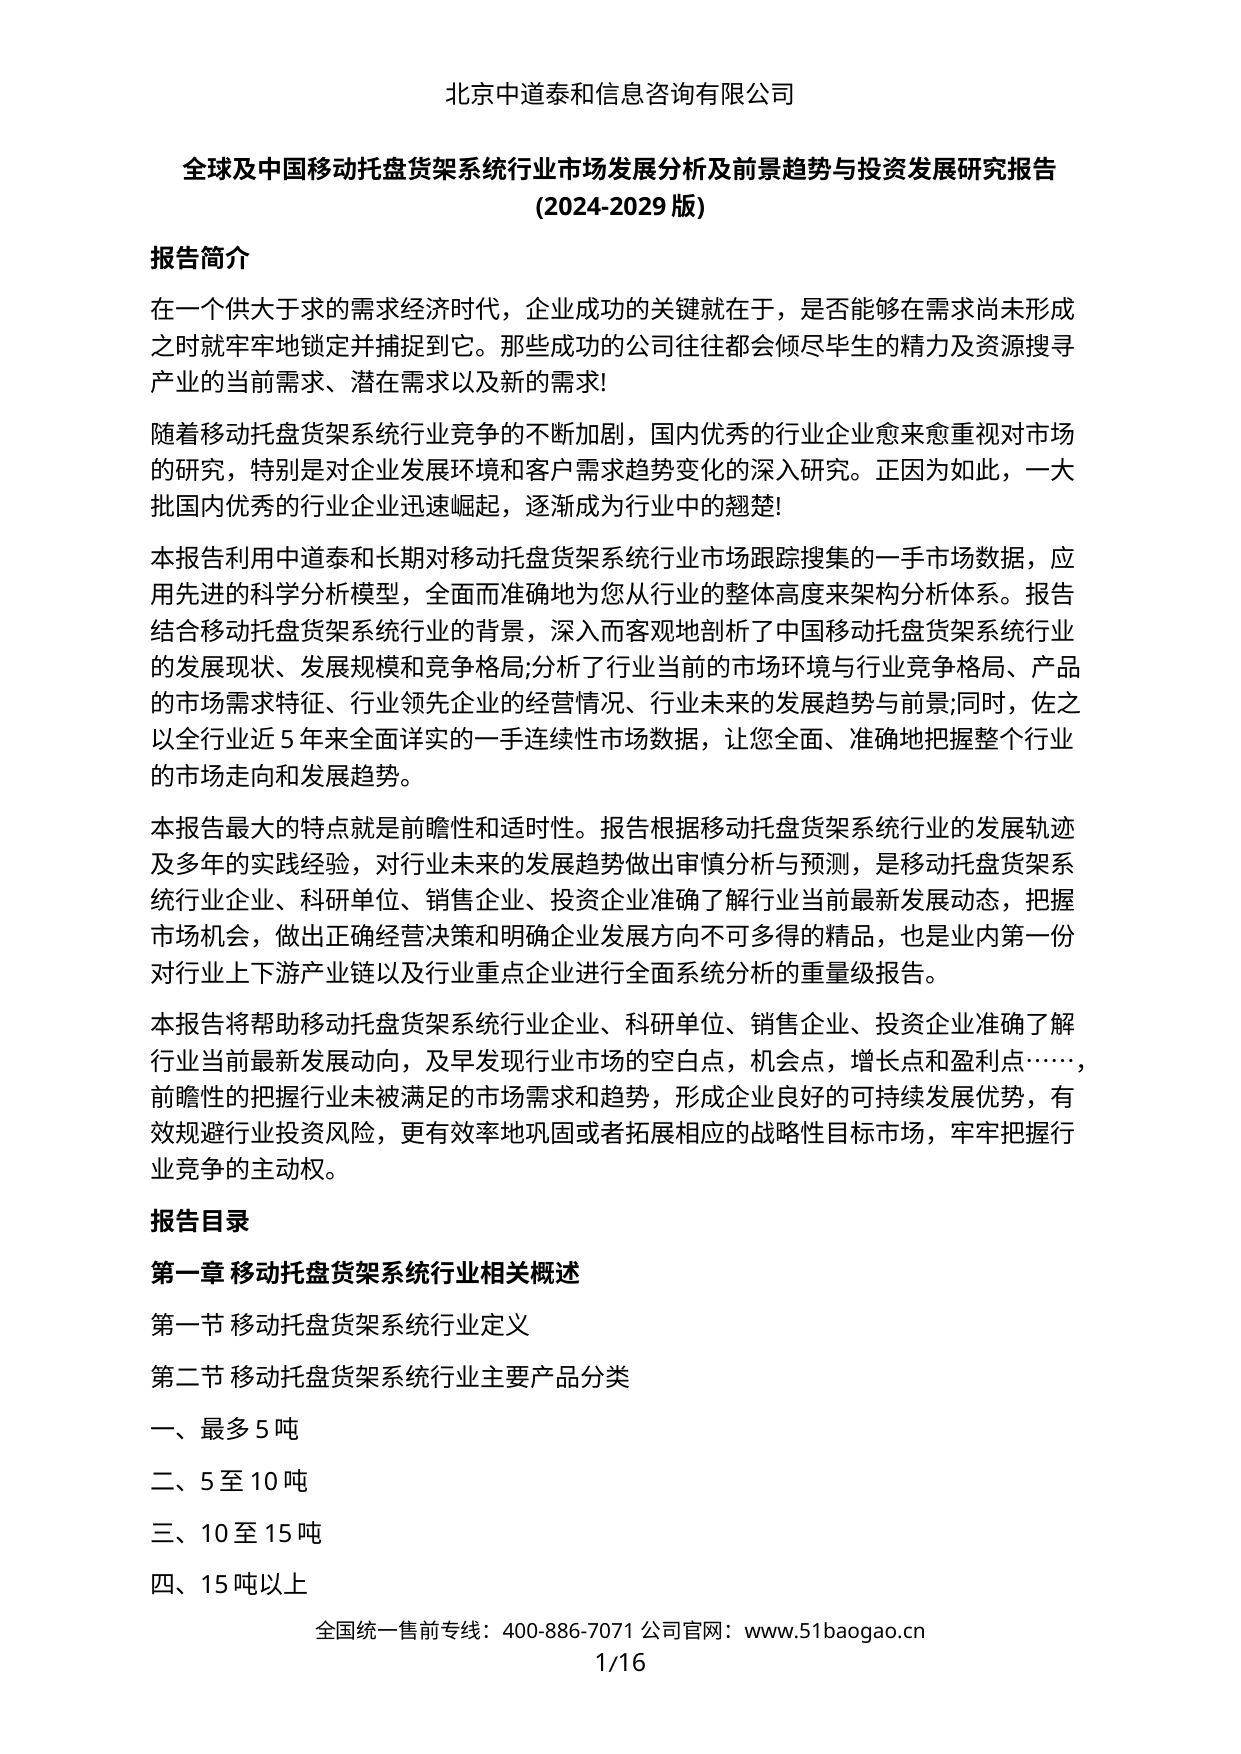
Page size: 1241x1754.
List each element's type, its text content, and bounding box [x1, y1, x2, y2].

text 在一个供大于求的需求经济时代，企业成功的关键就在于，是否能够在需求尚未形成之时就牢牢地锁定并捕捉到它。那些成功的公司往往都会倾尽毕生的精力及资源搜寻产业的当前需求、潜在需求以及新的需求! [150, 290, 1090, 399]
text 随着移动托盘货架系统行业竞争的不断加剧，国内优秀的行业企业愈来愈重视对市场的研究，特别是对企业发展环境和客户需求趋势变化的深入研究。正因为如此，一大批国内优秀的行业企业迅速崛起，逐渐成为行业中的翘楚! [150, 414, 1090, 523]
text 四、15吨以上 [150, 1565, 1090, 1601]
text 本报告将帮助移动托盘货架系统行业企业、科研单位、销售企业、投资企业准确了解行业当前最新发展动向，及早发现行业市场的空白点，机会点，增长点和盈利点……，前瞻性的把握行业未被满足的市场需求和趋势，形成企业良好的可持续发展优势，有效规避行业投资风险，更有效率地巩固或者拓展相应的战略性目标市场，牢牢把握行业竞争的主动权。 [150, 1005, 1090, 1186]
text 本报告利用中道泰和长期对移动托盘货架系统行业市场跟踪搜集的一手市场数据，应用先进的科学分析模型，全面而准确地为您从行业的整体高度来架构分析体系。报告结合移动托盘货架系统行业的背景，深入而客观地剖析了中国移动托盘货架系统行业的发展现状、发展规模和竞争格局;分析了行业当前的市场环境与行业竞争格局、产品的市场需求特征、行业领先企业的经营情况、行业未来的发展趋势与前景;同时，佐之以全行业近5年来全面详实的一手连续性市场数据，让您全面、准确地把握整个行业的市场走向和发展趋势。 [150, 539, 1090, 792]
text 本报告最大的特点就是前瞻性和适时性。报告根据移动托盘货架系统行业的发展轨迹及多年的实践经验，对行业未来的发展趋势做出审慎分析与预测，是移动托盘货架系统行业企业、科研单位、销售企业、投资企业准确了解行业当前最新发展动态，把握市场机会，做出正确经营决策和明确企业发展方向不可多得的精品，也是业内第一份对行业上下游产业链以及行业重点企业进行全面系统分析的重量级报告。 [150, 808, 1090, 989]
text 一、最多5吨 [150, 1409, 1090, 1446]
text 报告简介 [150, 238, 1090, 274]
text 二、5至10吨 [150, 1461, 1090, 1497]
text 第一章 移动托盘货架系统行业相关概述 [150, 1254, 1090, 1290]
text 三、10至15吨 [150, 1513, 1090, 1549]
text 第二节 移动托盘货架系统行业主要产品分类 [150, 1357, 1090, 1394]
text 报告目录 [150, 1202, 1090, 1238]
text 全球及中国移动托盘货架系统行业市场发展分析及前景趋势与投资发展研究报告(2024-2029版) [150, 150, 1090, 222]
text 第一节 移动托盘货架系统行业定义 [150, 1306, 1090, 1342]
